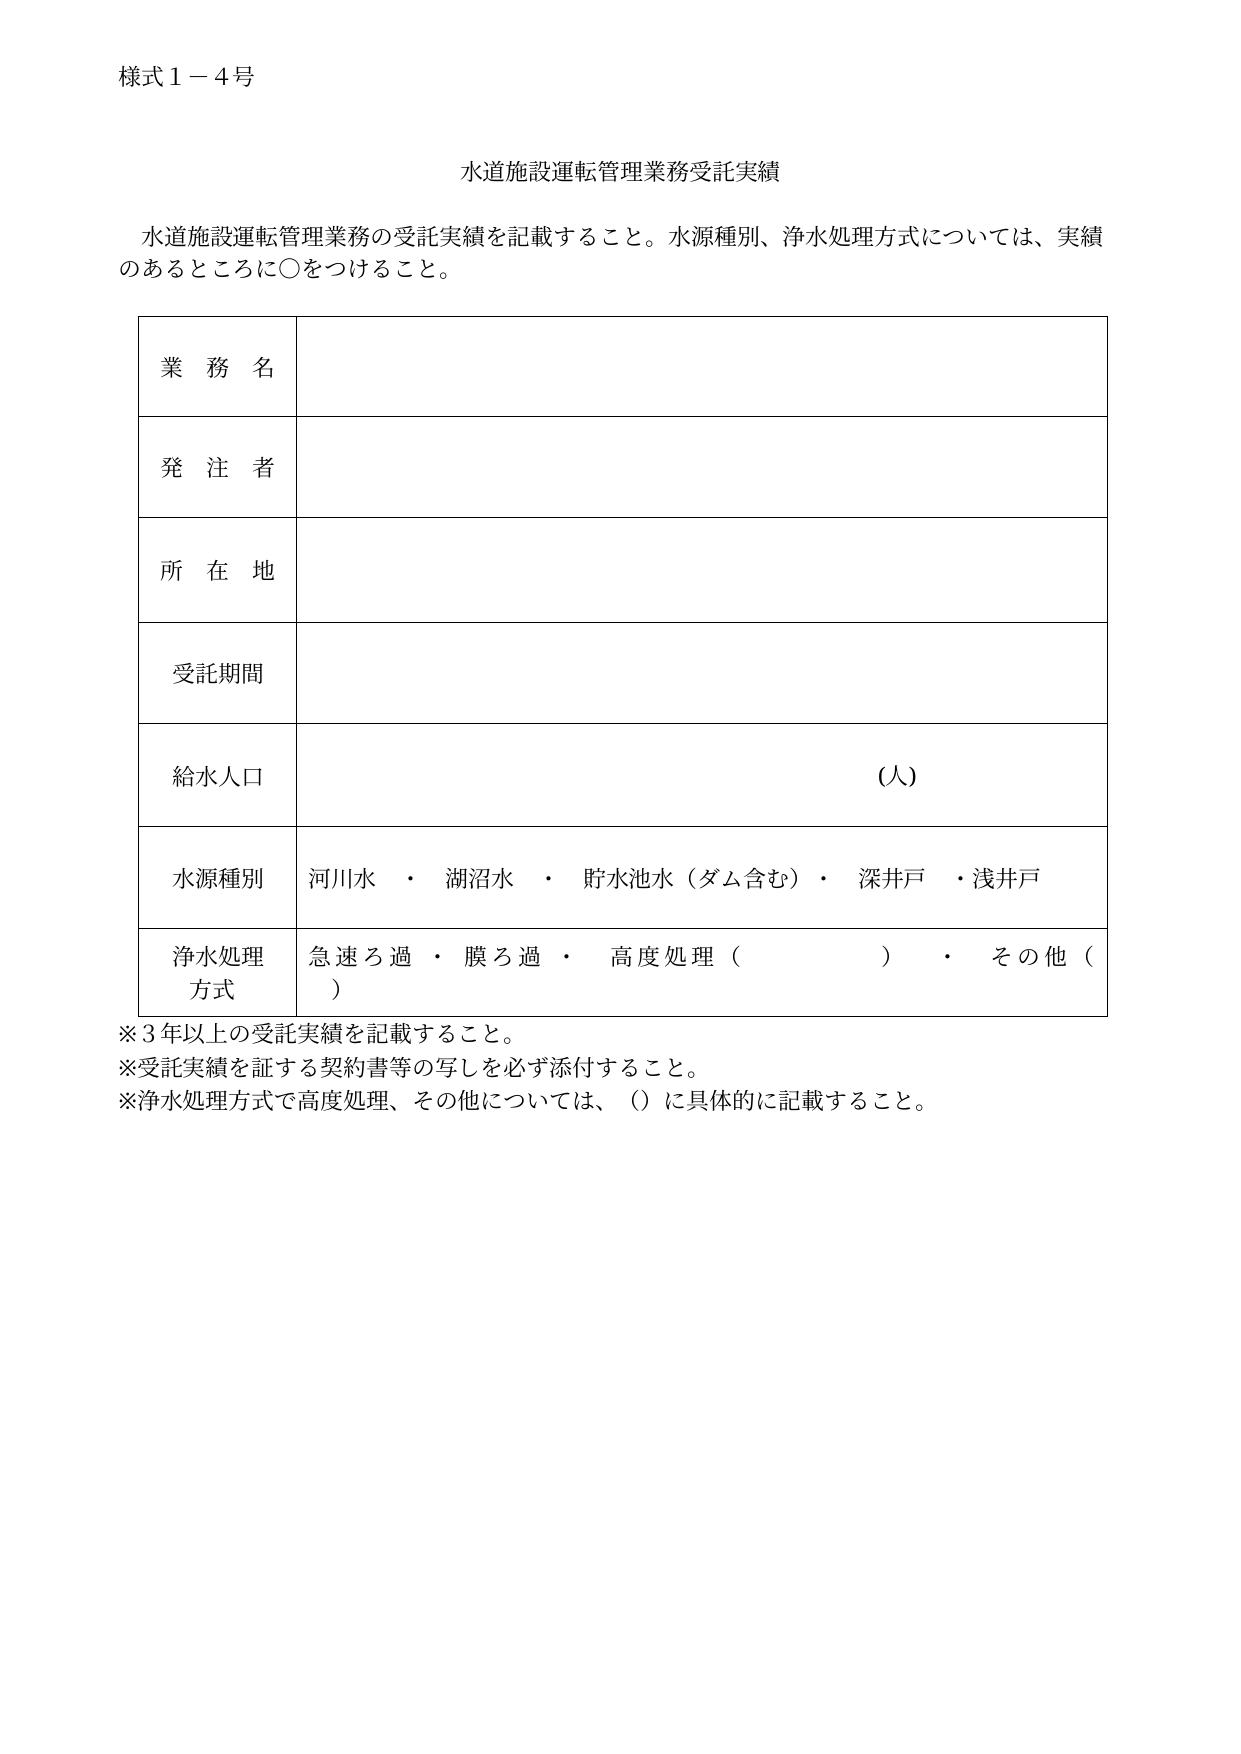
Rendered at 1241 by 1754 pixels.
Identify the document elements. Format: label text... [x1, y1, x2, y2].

table_cell 浄水処理 方式 [139, 929, 296, 1016]
text ※３年以上の受託実績を記載すること。 [118, 1017, 1122, 1050]
table_header 業 務 名 [139, 317, 296, 416]
text 水道施設運転管理業務受託実績 [118, 154, 1122, 187]
text 様式１－４号 [118, 59, 1122, 92]
table_cell [297, 417, 1107, 517]
table_header [297, 317, 1107, 416]
text ※浄水処理方式で高度処理、その他については、（）に具体的に記載すること。 [118, 1083, 1122, 1116]
table_cell 急速ろ過 ・ 膜ろ過 ・ 高度処理（ ） ・ その他（ ） [297, 929, 1107, 1016]
table_cell 河川水 ・ 湖沼水 ・ 貯水池水（ダム含む）・ 深井戸 ・浅井戸 [297, 827, 1107, 927]
table_cell 給水人口 [139, 724, 296, 826]
table_cell 水源種別 [139, 827, 296, 927]
table_cell [297, 518, 1107, 622]
table_cell 発 注 者 [139, 417, 296, 517]
table_cell 所 在 地 [139, 518, 296, 622]
table_cell 受託期間 [139, 623, 296, 723]
table_cell [297, 623, 1107, 723]
text ※受託実績を証する契約書等の写しを必ず添付すること。 [118, 1050, 1122, 1083]
text 水道施設運転管理業務の受託実績を記載すること。水源種別、浄水処理方式については、実績のあるところに○をつけること。 [118, 219, 1122, 284]
table_cell (人) [297, 724, 1107, 826]
